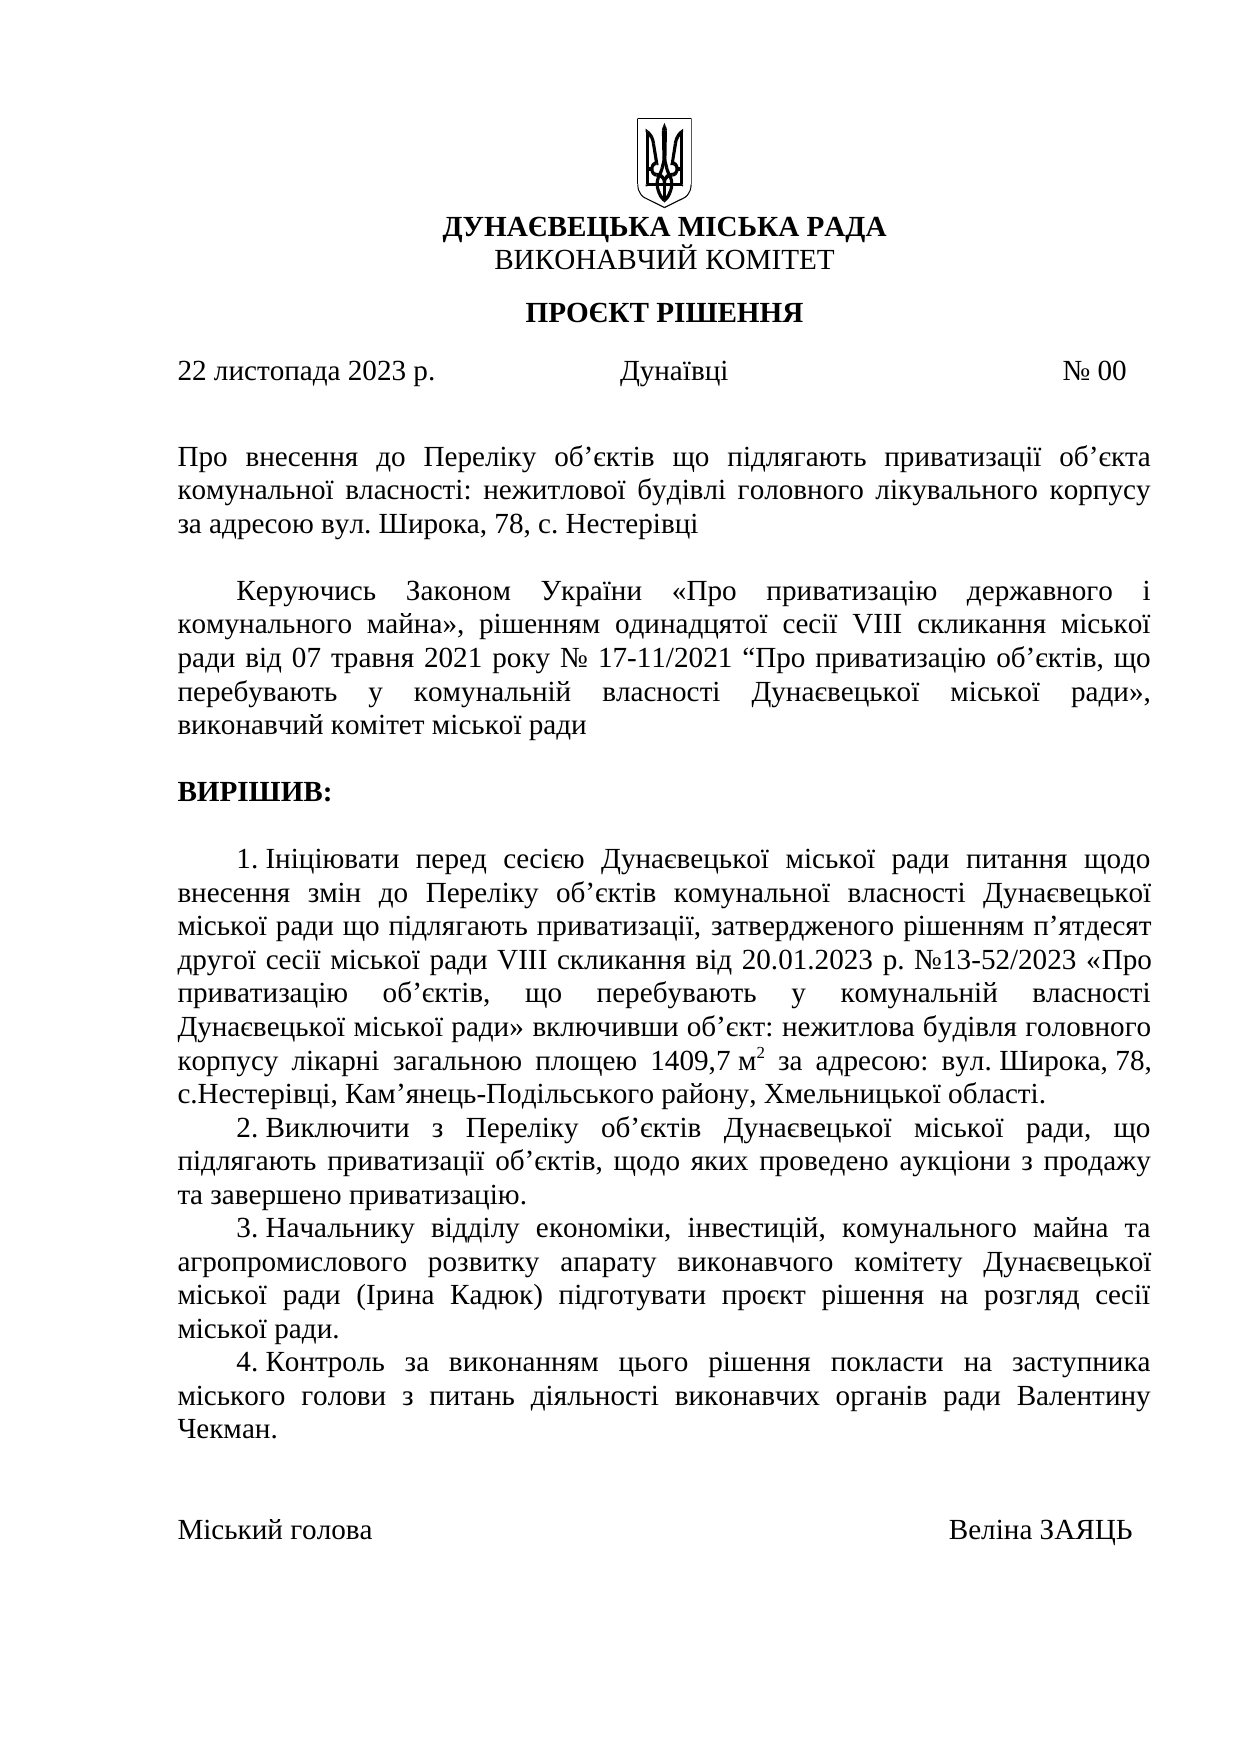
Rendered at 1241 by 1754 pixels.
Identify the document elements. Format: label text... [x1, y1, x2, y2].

text ВИКОНАВЧИЙ КОМІТЕТ [177, 242, 1152, 276]
text 2. Виключити з Переліку об’єктів Дунаєвецької міської ради, що підлягають приватизації об’єктів, щодо яких проведено аукціони з продажу та завершено приватизацію. [177, 1110, 1152, 1210]
text 3. Начальнику відділу економіки, інвестицій, комунального майна та агропромислового розвитку апарату виконавчого комітету Дунаєвецької міської ради (Ірина Кадюк) підготувати проєкт рішення на розгляд сесії міської ради. [177, 1210, 1152, 1344]
text ВИРІШИВ: [177, 774, 1152, 808]
text Міський голова Веліна ЗАЯЦЬ [177, 1512, 1152, 1546]
text ДУНАЄВЕЦЬКА МІСЬКА РАДА [177, 209, 1152, 242]
text ПРОЄКТ РІШЕННЯ [177, 295, 1152, 328]
text 4. Контроль за виконанням цього рішення покласти на заступника міського голови з питань діяльності виконавчих органів ради Валентину Чекман. [177, 1344, 1152, 1445]
text Керуючись Законом України «Про приватизацію державного і комунального майна», рішенням одинадцятої сесії VIII скликання міської ради від 07 травня 2021 року № 17-11/2021 “Про приватизацію об’єктів, що перебувають у комунальній власності Дунаєвецької міської ради», виконавчий комітет міської ради [177, 573, 1152, 741]
text 22 листопада 2023 р. Дунаївці № 00 [177, 353, 1152, 386]
text 1. Ініціювати перед сесією Дунаєвецької міської ради питання щодо внесення змін до Переліку об’єктів комунальної власності Дунаєвецької міської ради що підлягають приватизації, затвердженого рішенням п’ятдесят другої сесії міської ради VІІІ скликання від 20.01.2023 р. №13-52/2023 «Про приватизацію об’єктів, що перебувають у комунальній власності Дунаєвецької міської ради» включивши об’єкт: нежитлова будівля головного корпусу лікарні загальною площею 1409,7 м2 за адресою: вул. Широка, 78, с.Нестерівці, Кам’янець-Подільського району, Хмельницької області. [177, 841, 1152, 1110]
text Про внесення до Переліку об’єктів що підлягають приватизації об’єкта комунальної власності: нежитлової будівлі головного лікувального корпусу за адресою вул. Широка, 78, с. Нестерівці [177, 439, 1152, 539]
